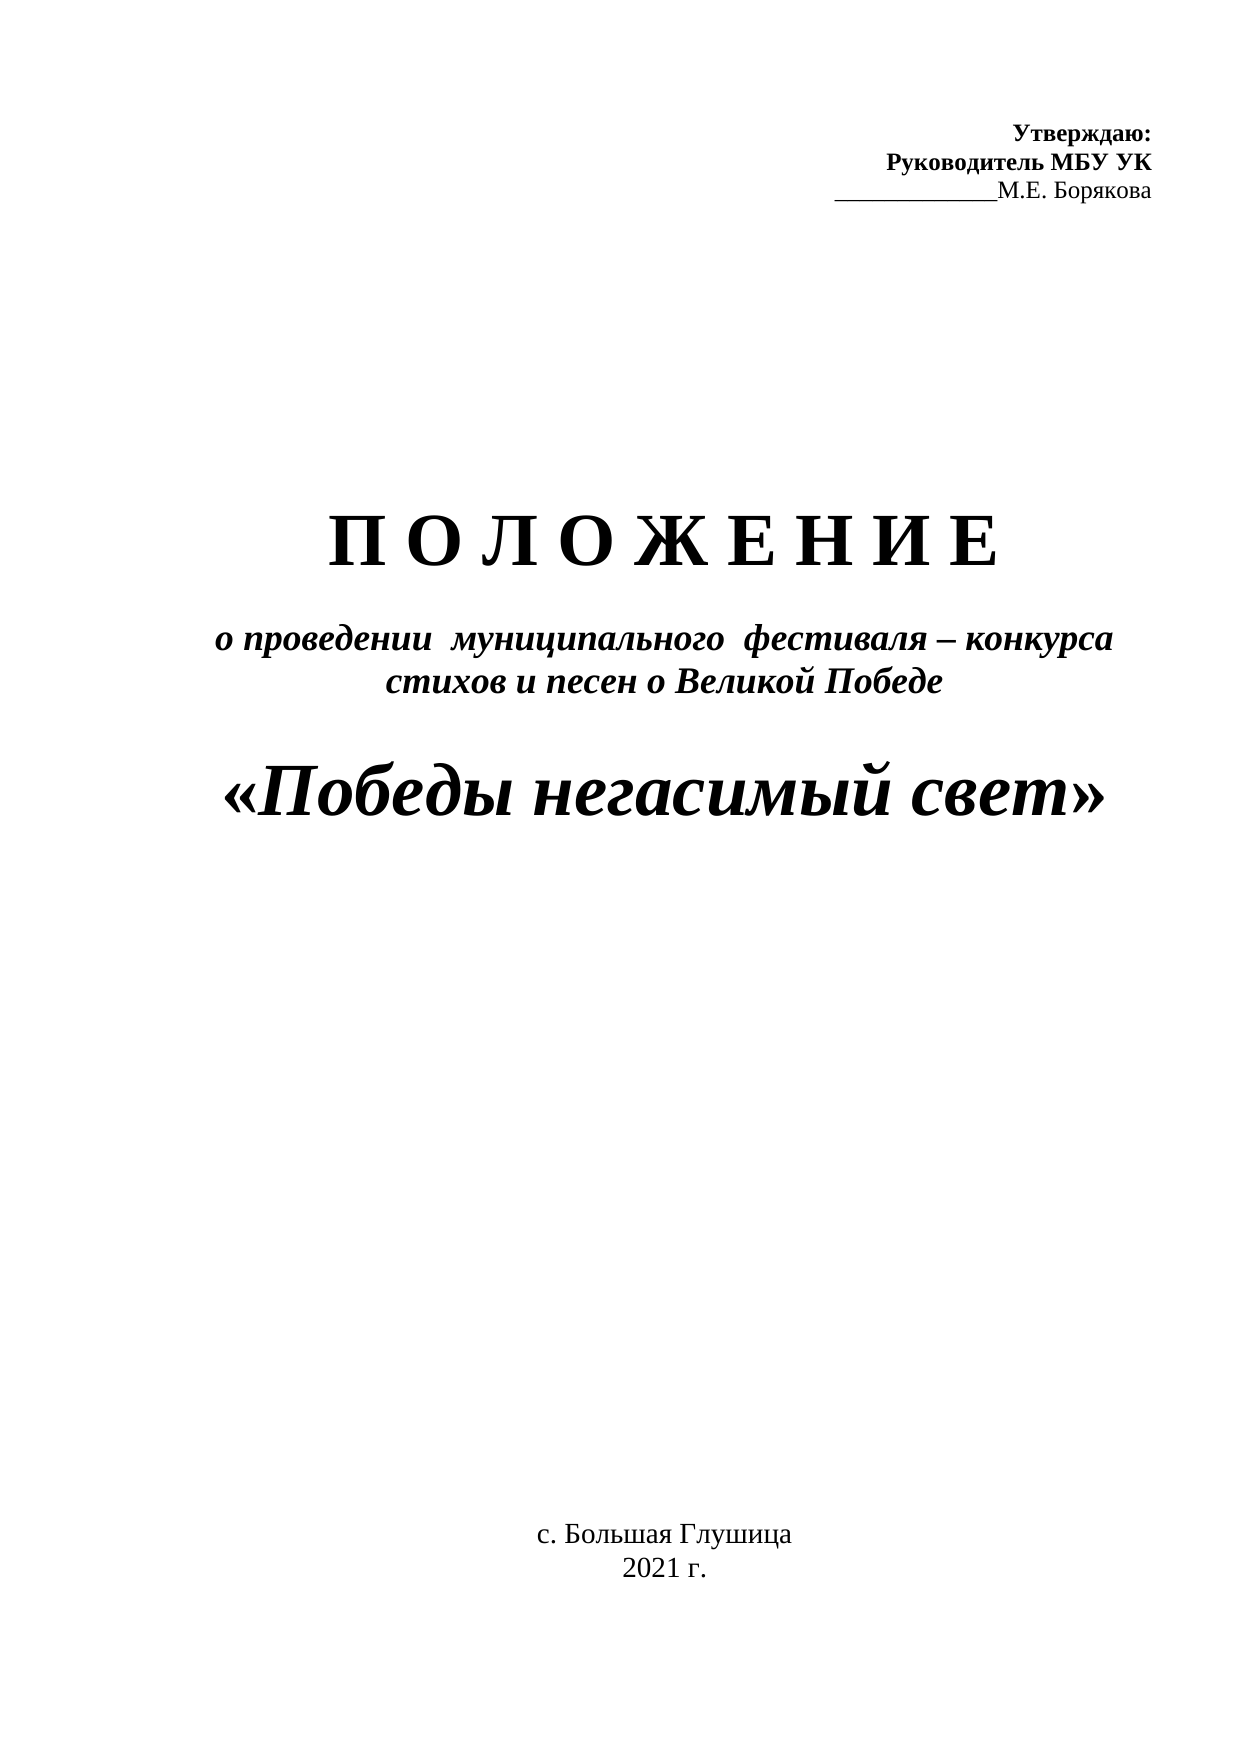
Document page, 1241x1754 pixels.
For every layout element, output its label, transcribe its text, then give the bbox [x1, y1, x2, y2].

text П О Л О Ж Е Н И Е [177, 496, 1152, 582]
text о проведении муниципального фестиваля – конкурса стихов и песен о Великой Победе [177, 616, 1152, 702]
text 2021 г. [177, 1550, 1152, 1584]
text «Победы негасимый свет» [177, 745, 1152, 831]
text Руководитель МБУ УК [177, 147, 1152, 176]
text _____________М.Е. Борякова [177, 176, 1152, 204]
text Утверждаю: [177, 118, 1152, 147]
text с. Большая Глушица [177, 1517, 1152, 1550]
